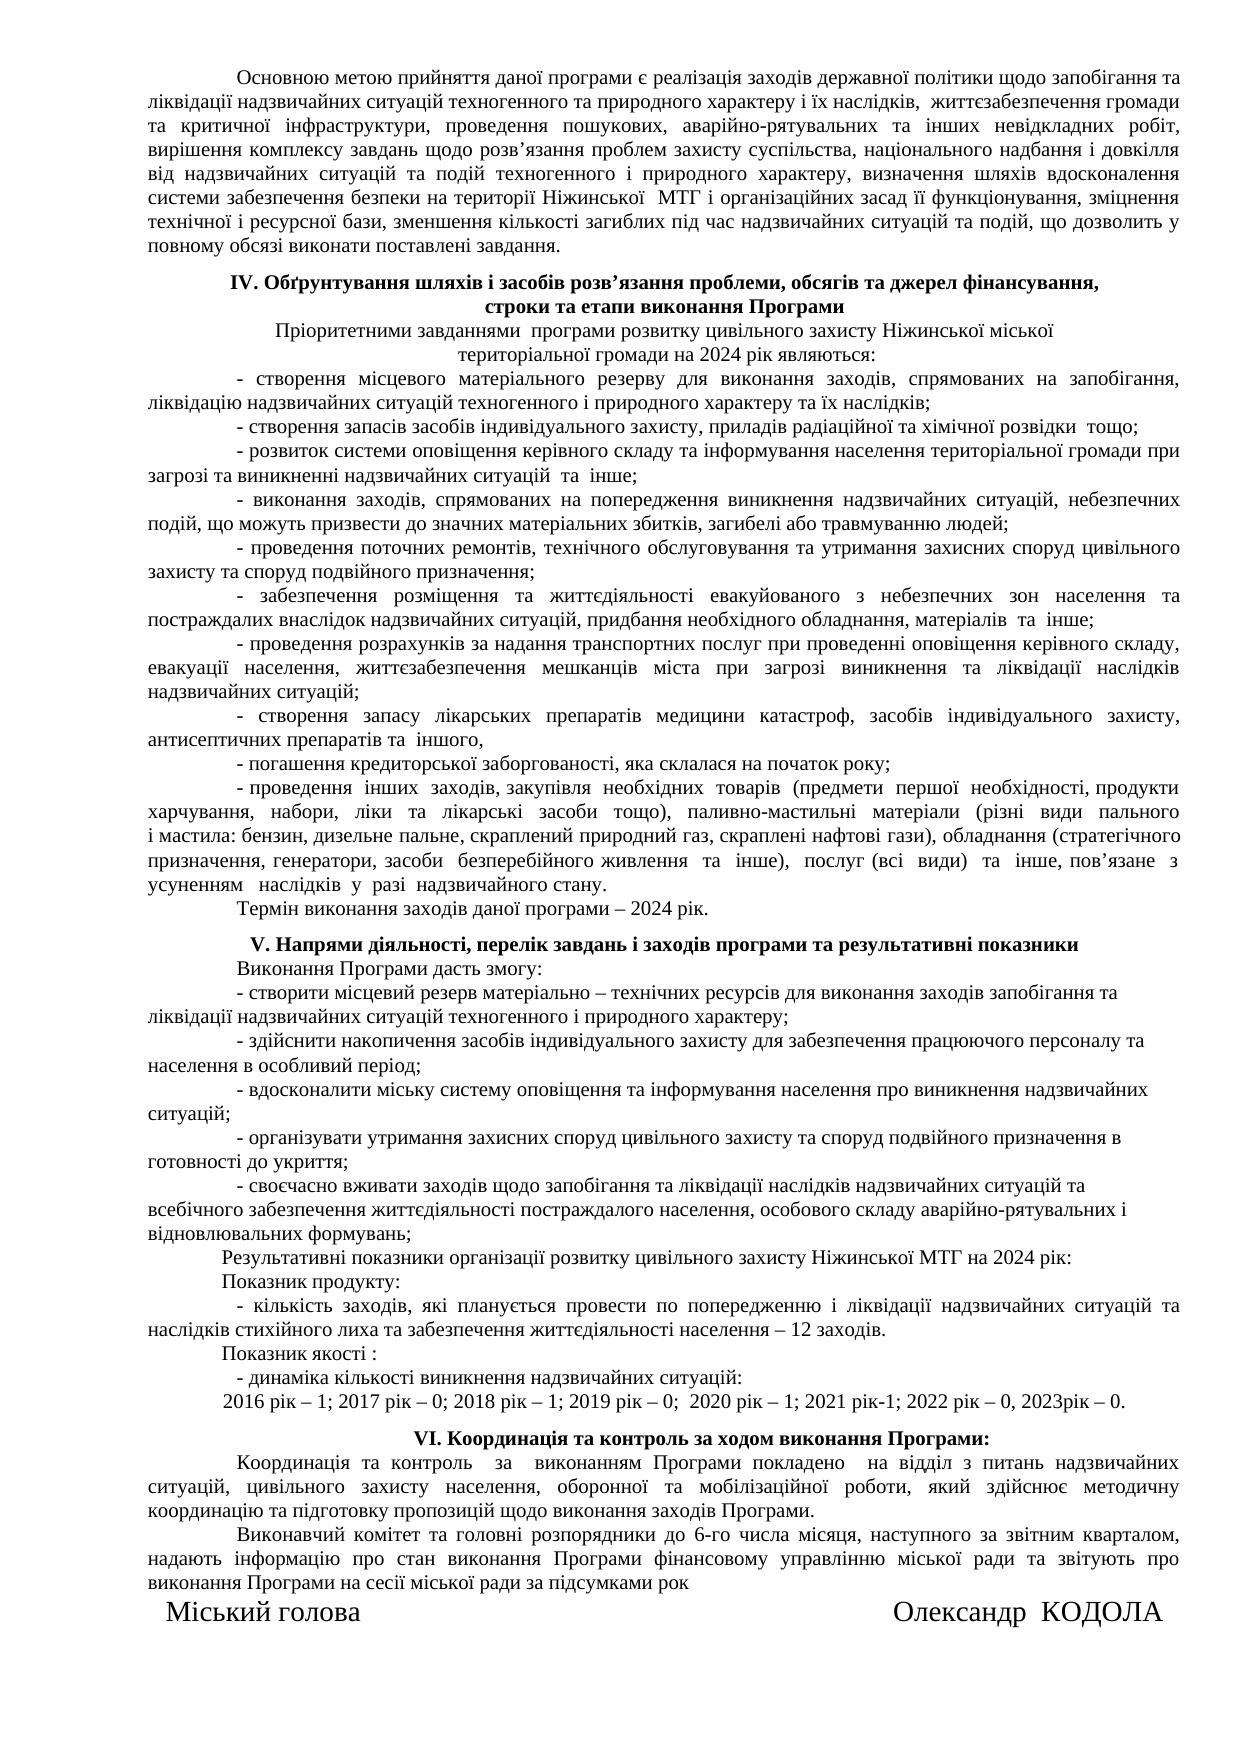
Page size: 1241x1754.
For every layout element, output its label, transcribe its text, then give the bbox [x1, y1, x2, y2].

text Виконавчий комітет та головні розпорядники до 6-го числа місяця, наступного за звітним кварталом, надають інформацію про стан виконання Програми фінансовому управлінню міської ради та звітують про виконання Програми на сесії міської ради за підсумками рок [148, 1522, 1181, 1594]
text ІV. Обґрунтування шляхів і засобів розв’язання проблеми, обсягів та джерел фінансування, [148, 270, 1181, 294]
text 2016 рік – 1; 2017 рік – 0; 2018 рік – 1; 2019 рік – 0; 2020 рік – 1; 2021 рік-1; 2022 рік – 0, 2023рік – 0. [148, 1389, 1181, 1413]
text Міський голова Олександр КОДОЛА [148, 1594, 1181, 1628]
text - виконання заходів, спрямованих на попередження виникнення надзвичайних ситуацій, небезпечних подій, що можуть призвести до значних матеріальних збитків, загибелі або травмуванню людей; [148, 487, 1181, 535]
text Виконання Програми дасть змогу: [148, 956, 1181, 980]
text - проведення поточних ремонтів, технічного обслуговування та утримання захисних споруд цивільного захисту та споруд подвійного призначення; [148, 535, 1181, 583]
text - організувати утримання захисних споруд цивільного захисту та споруд подвійного призначення в готовності до укриття; [148, 1125, 1181, 1173]
text Показник якості : [148, 1341, 1181, 1365]
text строки та етапи виконання Програми [148, 294, 1181, 318]
text Пріоритетними завданнями програми розвитку цивільного захисту Ніжинської міської [148, 318, 1181, 342]
text - забезпечення розміщення та життєдіяльності евакуйованого з небезпечних зон населення та постраждалих внаслідок надзвичайних ситуацій, придбання необхідного обладнання, матеріалів та інше; [148, 583, 1181, 631]
text - здійснити накопичення засобів індивідуального захисту для забезпечення працюючого персоналу та населення в особливий період; [148, 1028, 1181, 1077]
text - динаміка кількості виникнення надзвичайних ситуацій: [148, 1365, 1181, 1389]
text - вдосконалити міську систему оповіщення та інформування населення про виникнення надзвичайних ситуацій; [148, 1077, 1181, 1125]
text - своєчасно вживати заходів щодо запобігання та ліквідації наслідків надзвичайних ситуацій та всебічного забезпечення життєдіяльності постраждалого населення, особового складу аварійно-рятувальних і відновлювальних формувань; [148, 1173, 1181, 1245]
text Основною метою прийняття даної програми є реалізація заходів державної політики щодо запобігання та ліквідації надзвичайних ситуацій техногенного та природного характеру і їх наслідків, життєзабезпечення громади та критичної інфраструктури, проведення пошукових, аварійно-рятувальних та інших невідкладних робіт, вирішення комплексу завдань щодо розв’язання проблем захисту суспільства, національного надбання і довкілля від надзвичайних ситуацій та подій техногенного і природного характеру, визначення шляхів вдосконалення системи забезпечення безпеки на території Ніжинської МТГ і організаційних засад її функціонування, зміцнення технічної і ресурсної бази, зменшення кількості загиблих під час надзвичайних ситуацій та подій, що дозволить у повному обсязі виконати поставлені завдання. [148, 65, 1181, 257]
text VI. Координація та контроль за ходом виконання Програми: [148, 1426, 1181, 1450]
text - погашення кредиторської заборгованості, яка склалася на початок року; [148, 751, 1181, 775]
text - створення місцевого матеріального резерву для виконання заходів, спрямованих на запобігання, ліквідацію надзвичайних ситуацій техногенного і природного характеру та їх наслідків; [148, 366, 1181, 414]
text Координація та контроль за виконанням Програми покладено на відділ з питань надзвичайних ситуацій, цивільного захисту населення, оборонної та мобілізаційної роботи, який здійснює методичну координацію та підготовку пропозицій щодо виконання заходів Програми. [148, 1450, 1181, 1522]
text Показник продукту: [148, 1269, 1181, 1293]
text - проведення інших заходів, закупівля необхідних товарів (предмети першої необхідності, продукти харчування, набори, ліки та лікарські засоби тощо), паливно-мастильні матеріали (різні види пального і мастила: бензин, дизельне пальне, скраплений природний газ, скраплені нафтові гази), обладнання (стратегічного призначення, генератори, засоби безперебійного живлення та інше), послуг (всі види) та інше, пов’язане з усуненням наслідків у разі надзвичайного стану. [148, 775, 1181, 896]
text - проведення розрахунків за надання транспортних послуг при проведенні оповіщення керівного складу, евакуації населення, життєзабезпечення мешканців міста при загрозі виникнення та ліквідації наслідків надзвичайних ситуацій; [148, 631, 1181, 703]
text Термін виконання заходів даної програми – 2024 рік. [148, 896, 1181, 920]
text - створення запасу лікарських препаратів медицини катастроф, засобів індивідуального захисту, антисептичних препаратів та іншого, [148, 703, 1181, 751]
text - розвиток системи оповіщення керівного складу та інформування населення територіальної громади при загрозі та виникненні надзвичайних ситуацій та інше; [148, 438, 1181, 487]
text Результативні показники організації розвитку цивільного захисту Ніжинської МТГ на 2024 рік: [148, 1245, 1181, 1269]
text територіальної громади на 2024 рік являються: [148, 342, 1181, 366]
text V. Напрями діяльності, перелік завдань і заходів програми та результативні показники [148, 932, 1181, 956]
text - створення запасів засобів індивідуального захисту, приладів радіаційної та хімічної розвідки тощо; [148, 414, 1181, 438]
text - кількість заходів, які планується провести по попередженню і ліквідації надзвичайних ситуацій та наслідків стихійного лиха та забезпечення життєдіяльності населення – 12 заходів. [148, 1293, 1181, 1341]
text - створити місцевий резерв матеріально – технічних ресурсів для виконання заходів запобігання та ліквідації надзвичайних ситуацій техногенного і природного характеру; [148, 980, 1181, 1028]
